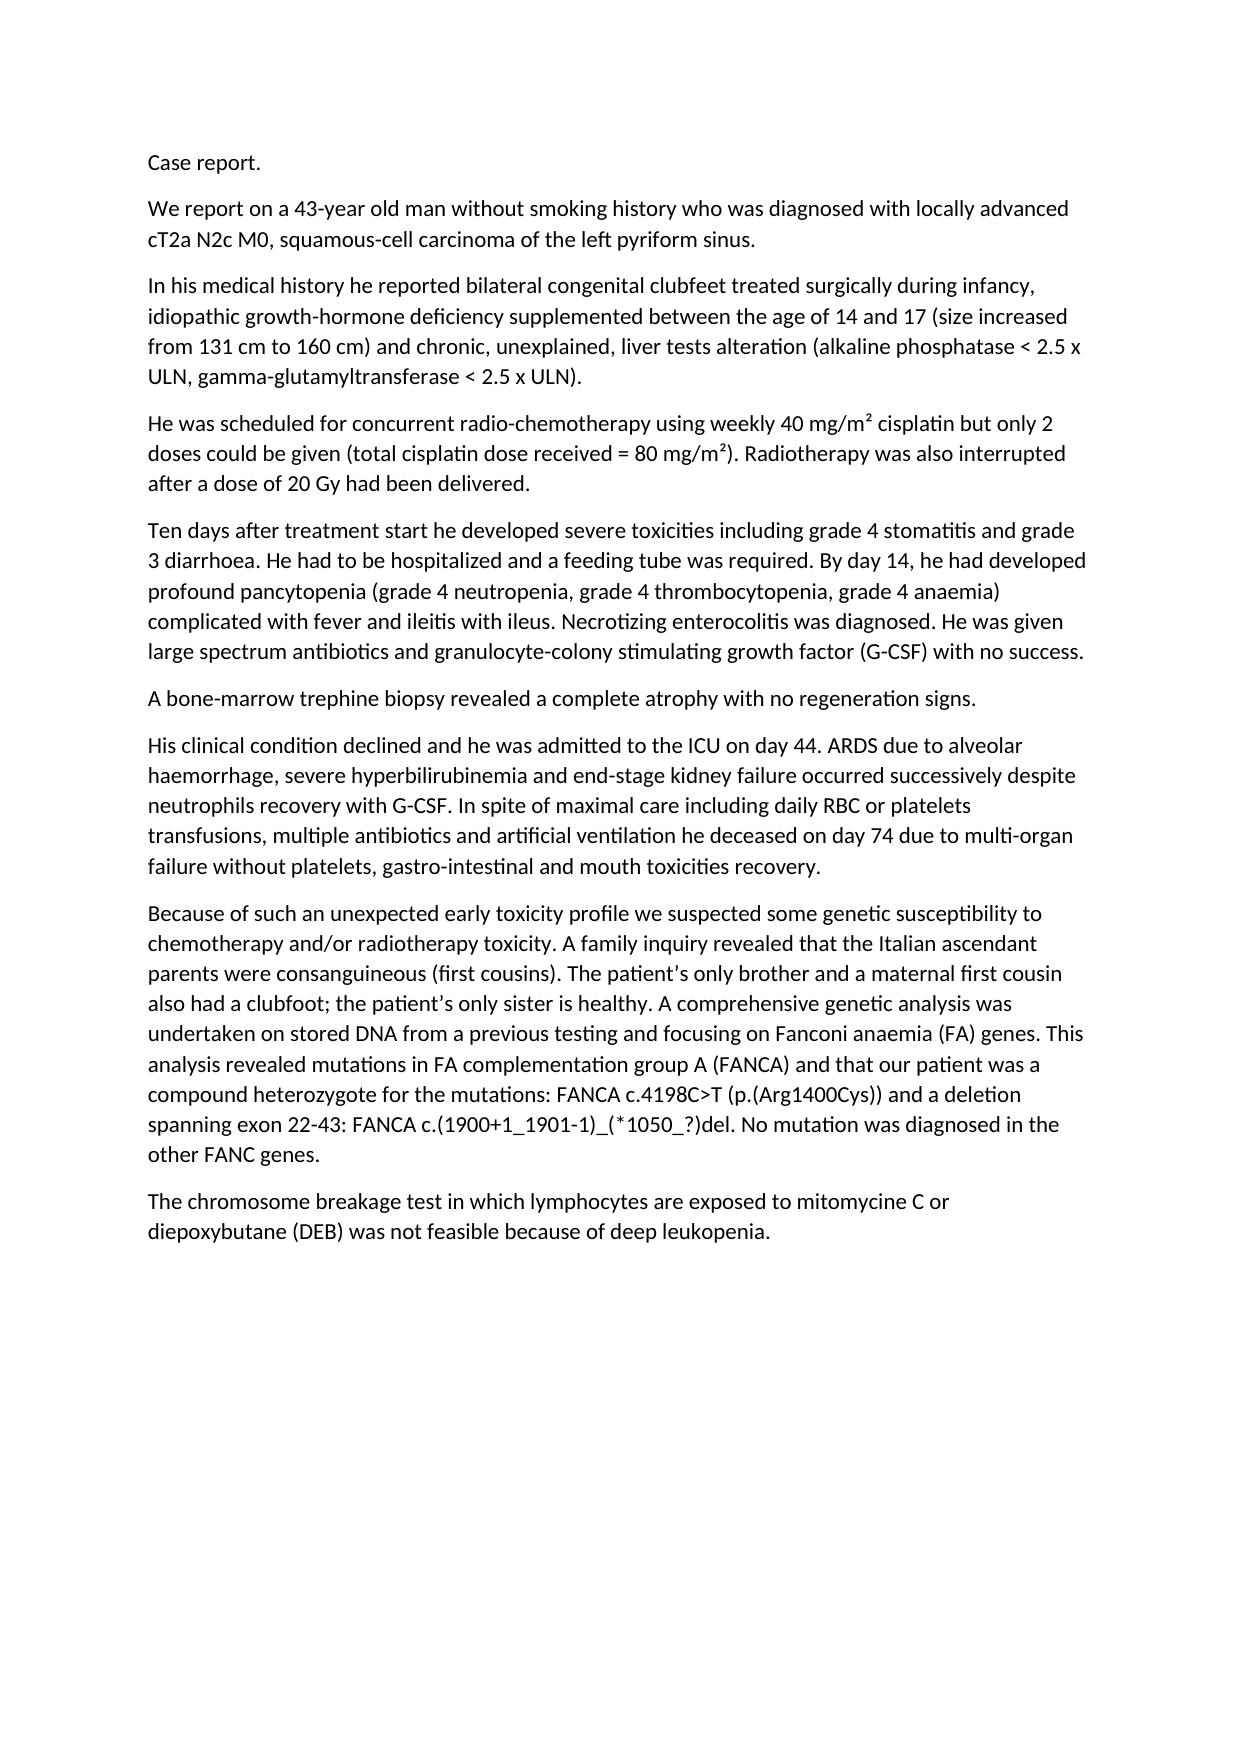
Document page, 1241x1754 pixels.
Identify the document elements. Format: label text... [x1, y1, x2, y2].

text In his medical history he reported bilateral congenital clubfeet treated surgically during infancy, idiopathic growth-hormone deficiency supplemented between the age of 14 and 17 (size increased from 131 cm to 160 cm) and chronic, unexplained, liver tests alteration (alkaline phosphatase < 2.5 x ULN, gamma-glutamyltransferase < 2.5 x ULN). [148, 272, 1093, 390]
text His clinical condition declined and he was admitted to the ICU on day 44. ARDS due to alveolar haemorrhage, severe hyperbilirubinemia and end-stage kidney failure occurred successively despite neutrophils recovery with G-CSF. In spite of maximal care including daily RBC or platelets transfusions, multiple antibiotics and artificial ventilation he deceased on day 74 due to multi-organ failure without platelets, gastro-intestinal and mouth toxicities recovery. [148, 731, 1093, 880]
text A bone-marrow trephine biopsy revealed a complete atrophy with no regeneration signs. [148, 684, 1093, 712]
text Ten days after treatment start he developed severe toxicities including grade 4 stomatitis and grade 3 diarrhoea. He had to be hospitalized and a feeding tube was required. By day 14, he had developed profound pancytopenia (grade 4 neutropenia, grade 4 thrombocytopenia, grade 4 anaemia) complicated with fever and ileitis with ileus. Necrotizing enterocolitis was diagnosed. He was given large spectrum antibiotics and granulocyte-colony stimulating growth factor (G-CSF) with no success. [148, 516, 1093, 665]
text Case report. [148, 148, 1093, 176]
text The chromosome breakage test in which lymphocytes are exposed to mitomycine C or diepoxybutane (DEB) was not feasible because of deep leukopenia. [148, 1187, 1093, 1245]
text He was scheduled for concurrent radio-chemotherapy using weekly 40 mg/m² cisplatin but only 2 doses could be given (total cisplatin dose received = 80 mg/m²). Radiotherapy was also interrupted after a dose of 20 Gy had been delivered. [148, 409, 1093, 497]
text We report on a 43-year old man without smoking history who was diagnosed with locally advanced cT2a N2c M0, squamous-cell carcinoma of the left pyriform sinus. [148, 194, 1093, 253]
text Because of such an unexpected early toxicity profile we suspected some genetic susceptibility to chemotherapy and/or radiotherapy toxicity. A family inquiry revealed that the Italian ascendant parents were consanguineous (first cousins). The patient’s only brother and a maternal first cousin also had a clubfoot; the patient’s only sister is healthy. A comprehensive genetic analysis was undertaken on stored DNA from a previous testing and focusing on Fanconi anaemia (FA) genes. This analysis revealed mutations in FA complementation group A (FANCA) and that our patient was a compound heterozygote for the mutations: FANCA c.4198C>T (p.(Arg1400Cys)) and a deletion spanning exon 22-43: FANCA c.(1900+1_1901-1)_(*1050_?)del. No mutation was diagnosed in the other FANC genes. [148, 899, 1093, 1168]
